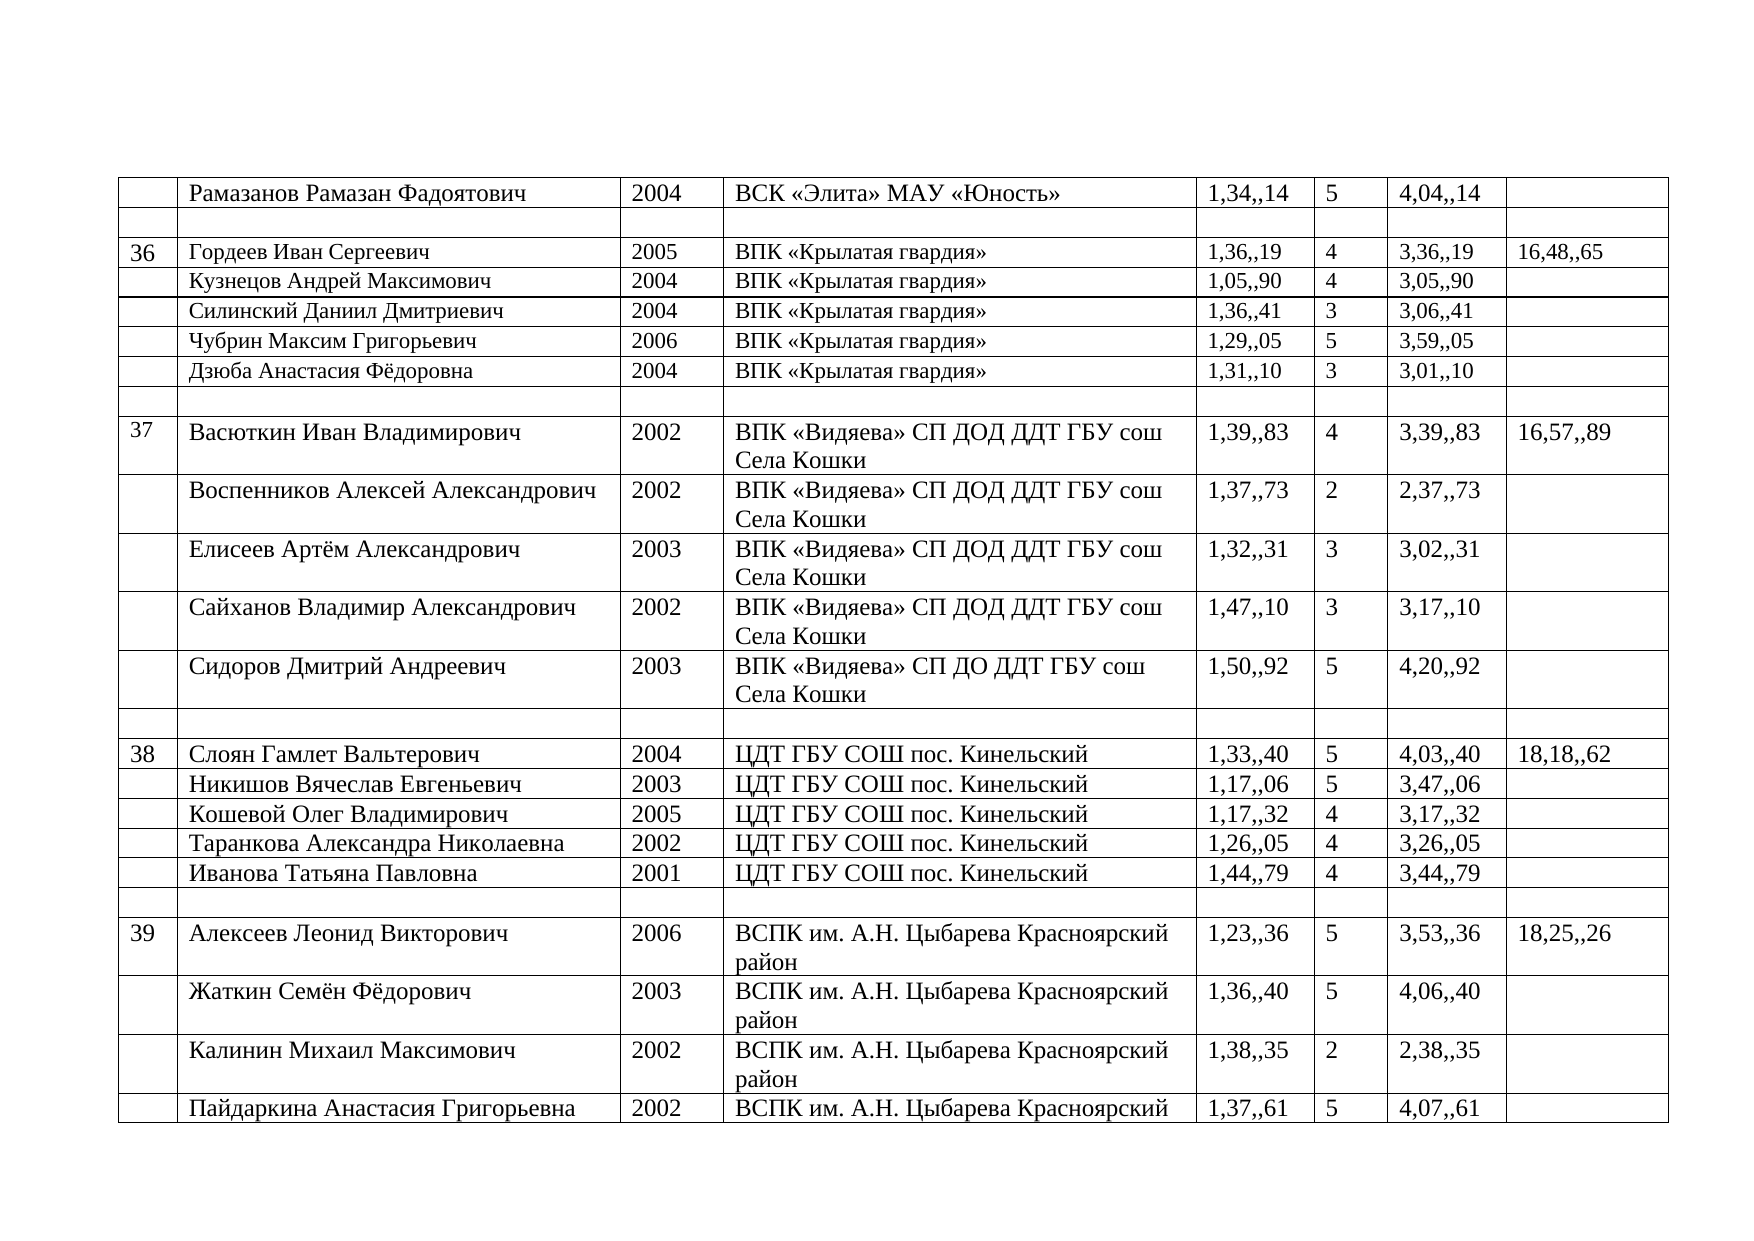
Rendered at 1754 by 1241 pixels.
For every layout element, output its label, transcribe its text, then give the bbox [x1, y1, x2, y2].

table_cell [1507, 1035, 1668, 1092]
table_cell [119, 387, 177, 416]
table_cell [1507, 178, 1668, 207]
table_cell [119, 327, 177, 356]
table_cell [1507, 829, 1668, 857]
table_cell 3,39,,83 [1388, 417, 1506, 474]
table_cell Никишов Вячеслав Евгеньевич [178, 769, 620, 798]
table_cell 2004 [621, 357, 723, 386]
table_cell 2,37,,73 [1388, 475, 1506, 533]
table_cell [1507, 888, 1668, 917]
table_cell 4,03,,40 [1388, 739, 1506, 768]
table_cell ВПК «Крылатая гвардия» [724, 327, 1196, 356]
table_cell Воспенников Алексей Александрович [178, 475, 620, 533]
table_cell 18,18,,62 [1507, 739, 1668, 768]
table_cell [1507, 976, 1668, 1034]
table_cell ВПК «Крылатая гвардия» [724, 268, 1196, 296]
table_cell [1507, 475, 1668, 533]
table_cell 2,38,,35 [1388, 1035, 1506, 1092]
table_cell [119, 858, 177, 887]
table_cell 36 [119, 238, 177, 267]
table_cell 2003 [621, 651, 723, 708]
table_cell [119, 709, 177, 738]
table_cell 1,34,,14 [1197, 178, 1314, 207]
table_cell Васюткин Иван Владимирович [178, 417, 620, 474]
table_cell ВПК «Видяева» СП ДОД ДДТ ГБУ сош Села Кошки [724, 534, 1196, 591]
table_cell [1507, 858, 1668, 887]
table_cell [119, 1035, 177, 1092]
table_cell 4 [1315, 268, 1387, 296]
table_cell [119, 976, 177, 1034]
table_cell 2006 [621, 327, 723, 356]
table_cell 2006 [621, 918, 723, 975]
table_cell 1,37,,73 [1197, 475, 1314, 533]
table_cell [724, 709, 1196, 738]
table_cell [1315, 888, 1387, 917]
table_cell ЦДТ ГБУ СОШ пос. Кинельский [724, 799, 1196, 827]
table_cell 2002 [621, 475, 723, 533]
table_cell 1,47,,10 [1197, 592, 1314, 650]
table_cell 16,48,,65 [1507, 238, 1668, 267]
table_cell 4,06,,40 [1388, 976, 1506, 1034]
table_cell 4,20,,92 [1388, 651, 1506, 708]
table_cell [119, 475, 177, 533]
table_cell 1,17,,06 [1197, 769, 1314, 798]
table_cell 2002 [621, 1094, 723, 1122]
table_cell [724, 1094, 1196, 1122]
table_cell ВПК «Видяева» СП ДОД ДДТ ГБУ сош Села Кошки [724, 475, 1196, 533]
table_cell [119, 829, 177, 857]
table_cell 5 [1315, 976, 1387, 1034]
table_cell Жаткин Семён Фёдорович [178, 976, 620, 1034]
table_cell ВПК «Крылатая гвардия» [724, 298, 1196, 326]
table_cell Гордеев Иван Сергеевич [178, 238, 620, 267]
table_cell 1,38,,35 [1197, 1035, 1314, 1092]
table_cell [1507, 709, 1668, 738]
table_cell [1197, 888, 1314, 917]
table_cell [1507, 651, 1668, 708]
table_cell [1197, 709, 1314, 738]
table_cell [178, 709, 620, 738]
table_cell [621, 387, 723, 416]
table_cell 1,05,,90 [1197, 268, 1314, 296]
table_cell [1197, 387, 1314, 416]
table_cell 1,31,,10 [1197, 357, 1314, 386]
table_cell Сидоров Дмитрий Андреевич [178, 651, 620, 708]
table_cell [621, 709, 723, 738]
table_cell 3 [1315, 298, 1387, 326]
table_cell 1,17,,32 [1197, 799, 1314, 827]
table_cell 1,32,,31 [1197, 534, 1314, 591]
table_cell 2005 [621, 238, 723, 267]
table_cell 39 [119, 918, 177, 975]
table_cell 3,02,,31 [1388, 534, 1506, 591]
table_cell [1507, 1094, 1668, 1122]
table_cell Елисеев Артём Александрович [178, 534, 620, 591]
table_cell [119, 208, 177, 237]
table_cell ЦДТ ГБУ СОШ пос. Кинельский [724, 858, 1196, 887]
table_cell [119, 534, 177, 591]
table_cell [724, 208, 1196, 237]
table_cell 1,50,,92 [1197, 651, 1314, 708]
table_cell Сайханов Владимир Александрович [178, 592, 620, 650]
table_cell 5 [1315, 178, 1387, 207]
table_cell ВПК «Видяева» СП ДОД ДДТ ГБУ сош Села Кошки [724, 592, 1196, 650]
table_cell [1507, 592, 1668, 650]
table_cell 2004 [621, 268, 723, 296]
table_cell 2 [1315, 475, 1387, 533]
table_cell [119, 178, 177, 207]
table_cell Калинин Михаил Максимович [178, 1035, 620, 1092]
table_cell 4 [1315, 799, 1387, 827]
table_cell 3,59,,05 [1388, 327, 1506, 356]
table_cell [724, 178, 1196, 207]
table_cell 2002 [621, 592, 723, 650]
table_cell [724, 888, 1196, 917]
table_cell [1315, 387, 1387, 416]
table_cell 3,01,,10 [1388, 357, 1506, 386]
table_cell 1,26,,05 [1197, 829, 1314, 857]
table_cell 4 [1315, 238, 1387, 267]
table_cell [1315, 208, 1387, 237]
table_cell Кузнецов Андрей Максимович [178, 268, 620, 296]
table_cell ВПК «Крылатая гвардия» [724, 357, 1196, 386]
table_cell 3,44,,79 [1388, 858, 1506, 887]
table_cell 1,44,,79 [1197, 858, 1314, 887]
table_cell 2004 [621, 739, 723, 768]
table_cell ВПК «Крылатая гвардия» [724, 238, 1196, 267]
table_cell 3 [1315, 357, 1387, 386]
table_cell 2003 [621, 769, 723, 798]
table_cell [1315, 709, 1387, 738]
table_cell ЦДТ ГБУ СОШ пос. Кинельский [724, 739, 1196, 768]
table_cell [119, 592, 177, 650]
table_cell [119, 769, 177, 798]
table_cell ВСПК им. А.Н. Цыбарева Красноярский район [724, 976, 1196, 1034]
table_cell 16,57,,89 [1507, 417, 1668, 474]
table_cell [119, 298, 177, 326]
table_cell 2 [1315, 1035, 1387, 1092]
table_cell 4 [1315, 417, 1387, 474]
table_cell 37 [119, 417, 177, 474]
table_cell 2002 [621, 1035, 723, 1092]
table_cell [1197, 208, 1314, 237]
table_cell 3,47,,06 [1388, 769, 1506, 798]
table_cell 3,36,,19 [1388, 238, 1506, 267]
table_cell [178, 208, 620, 237]
table_cell [119, 357, 177, 386]
table_cell 2001 [621, 858, 723, 887]
table_cell [724, 387, 1196, 416]
table_cell [1507, 357, 1668, 386]
table_cell 2002 [621, 829, 723, 857]
table_cell ВСПК им. А.Н. Цыбарева Красноярский район [724, 918, 1196, 975]
table_cell [119, 1094, 177, 1122]
table_cell Чубрин Максим Григорьевич [178, 327, 620, 356]
table_cell ЦДТ ГБУ СОШ пос. Кинельский [724, 829, 1196, 857]
table_cell [1388, 208, 1506, 237]
table_cell [119, 651, 177, 708]
table_cell 4,04,,14 [1388, 178, 1506, 207]
table_cell 3,05,,90 [1388, 268, 1506, 296]
table_cell [1388, 387, 1506, 416]
table_cell [1507, 799, 1668, 827]
table_cell 5 [1315, 739, 1387, 768]
table_cell 3,17,,32 [1388, 799, 1506, 827]
table_cell ВПК «Видяева» СП ДО ДДТ ГБУ сош Села Кошки [724, 651, 1196, 708]
table_cell 2003 [621, 976, 723, 1034]
table_cell 2003 [621, 534, 723, 591]
table_cell Иванова Татьяна Павловна [178, 858, 620, 887]
table_cell 3 [1315, 592, 1387, 650]
table_cell 2004 [621, 298, 723, 326]
table_cell 1,37,,61 [1197, 1094, 1314, 1122]
table_cell 2005 [621, 799, 723, 827]
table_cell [724, 1035, 1196, 1092]
table_cell 1,39,,83 [1197, 417, 1314, 474]
table_cell [1507, 268, 1668, 296]
table_cell 18,25,,26 [1507, 918, 1668, 975]
table_cell 3,53,,36 [1388, 918, 1506, 975]
table_cell [119, 799, 177, 827]
table_cell 5 [1315, 769, 1387, 798]
table_cell [621, 208, 723, 237]
table_cell [178, 387, 620, 416]
table_cell Кошевой Олег Владимирович [178, 799, 620, 827]
table_cell Слоян Гамлет Вальтерович [178, 739, 620, 768]
table_cell 2002 [621, 417, 723, 474]
table_cell [1507, 327, 1668, 356]
table_cell [178, 888, 620, 917]
table_cell [119, 268, 177, 296]
table_cell 3 [1315, 534, 1387, 591]
table_cell Дзюба Анастасия Фёдоровна [178, 357, 620, 386]
table_cell [1507, 298, 1668, 326]
table_cell 4 [1315, 858, 1387, 887]
table_cell 2004 [621, 178, 723, 207]
table_cell ЦДТ ГБУ СОШ пос. Кинельский [724, 769, 1196, 798]
table_cell Алексеев Леонид Викторович [178, 918, 620, 975]
table_cell [621, 888, 723, 917]
table_cell 3,06,,41 [1388, 298, 1506, 326]
table_cell [1507, 208, 1668, 237]
table_cell [119, 888, 177, 917]
table_cell 5 [1315, 651, 1387, 708]
table_cell 5 [1315, 327, 1387, 356]
table_cell [1507, 769, 1668, 798]
table_cell 1,23,,36 [1197, 918, 1314, 975]
table_cell [1388, 888, 1506, 917]
table_cell Таранкова Александра Николаевна [178, 829, 620, 857]
table_cell 1,36,,41 [1197, 298, 1314, 326]
table_cell 5 [1315, 918, 1387, 975]
table_cell 3,26,,05 [1388, 829, 1506, 857]
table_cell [178, 1094, 620, 1122]
table_cell 38 [119, 739, 177, 768]
table_cell 5 [1315, 1094, 1387, 1122]
table_cell [1507, 534, 1668, 591]
table_cell [1388, 709, 1506, 738]
table_cell 4,07,,61 [1388, 1094, 1506, 1122]
table_cell [1507, 387, 1668, 416]
table_cell 1,33,,40 [1197, 739, 1314, 768]
table_cell Силинский Даниил Дмитриевич [178, 298, 620, 326]
table_cell ВПК «Видяева» СП ДОД ДДТ ГБУ сош Села Кошки [724, 417, 1196, 474]
table_cell Рамазанов Рамазан Фадоятович [178, 178, 620, 207]
table_cell 1,36,,19 [1197, 238, 1314, 267]
table_cell 1,36,,40 [1197, 976, 1314, 1034]
table_cell 4 [1315, 829, 1387, 857]
table_cell 1,29,,05 [1197, 327, 1314, 356]
table_cell 3,17,,10 [1388, 592, 1506, 650]
